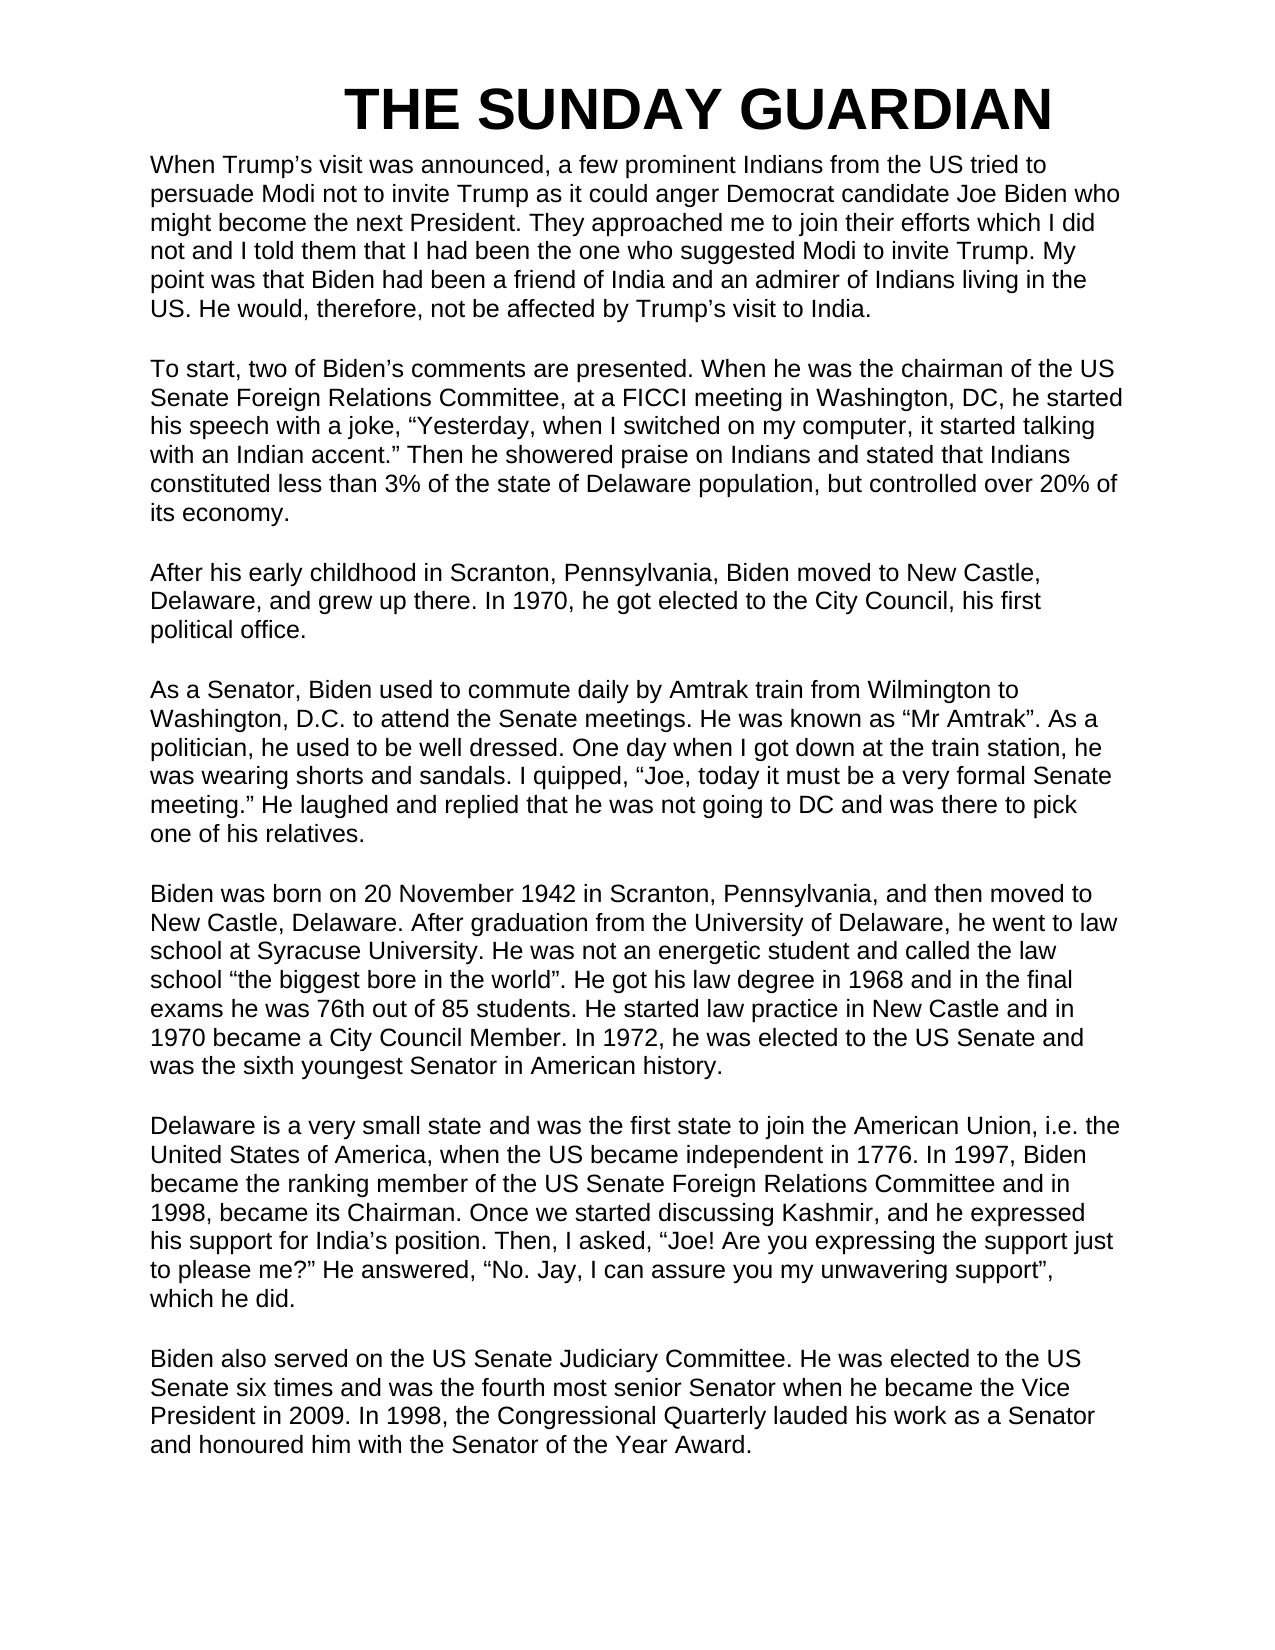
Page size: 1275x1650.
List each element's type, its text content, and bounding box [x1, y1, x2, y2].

text When Trump’s visit was announced, a few prominent Indians from the US tried to persuade Modi not to invite Trump as it could anger Democrat candidate Joe Biden who might become the next President. They approached me to join their efforts which I did not and I told them that I had been the one who suggested Modi to invite Trump. My point was that Biden had been a friend of India and an admirer of Indians living in the US. He would, therefore, not be affected by Trump’s visit to India. [150, 150, 1125, 322]
text As a Senator, Biden used to commute daily by Amtrak train from Wilmington to Washington, D.C. to attend the Senate meetings. He was known as “Mr Amtrak”. As a politician, he used to be well dressed. One day when I got down at the train station, he was wearing shorts and sandals. I quipped, “Joe, today it must be a very formal Senate meeting.” He laughed and replied that he was not going to DC and was there to pick one of his relatives. [150, 675, 1125, 847]
text Delaware is a very small state and was the first state to join the American Union, i.e. the United States of America, when the US became independent in 1776. In 1997, Biden became the ranking member of the US Senate Foreign Relations Committee and in 1998, became its Chairman. Once we started discussing Kashmir, and he expressed his support for India’s position. Then, I asked, “Joe! Are you expressing the support just to please me?” He answered, “No. Jay, I can assure you my unwavering support”, which he did. [150, 1111, 1125, 1312]
text To start, two of Biden’s comments are presented. When he was the chairman of the US Senate Foreign Relations Committee, at a FICCI meeting in Washington, DC, he started his speech with a joke, “Yesterday, when I switched on my computer, it started talking with an Indian accent.” Then he showered praise on Indians and stated that Indians constituted less than 3% of the state of Delaware population, but controlled over 20% of its economy. [150, 354, 1125, 526]
text Biden also served on the US Senate Judiciary Committee. He was elected to the US Senate six times and was the fourth most senior Senator when he became the Vice President in 2009. In 1998, the Congressional Quarterly lauded his work as a Senator and honoured him with the Senator of the Year Award. [150, 1344, 1125, 1459]
text After his early childhood in Scranton, Pennsylvania, Biden moved to New Castle, Delaware, and grew up there. In 1970, he got elected to the City Council, his first political office. [150, 557, 1125, 644]
text Biden was born on 20 November 1942 in Scranton, Pennsylvania, and then moved to New Castle, Delaware. After graduation from the University of Delaware, he went to law school at Syracuse University. He was not an energetic student and called the law school “the biggest bore in the world”. He got his law degree in 1968 and in the final exams he was 76th out of 85 students. He started law practice in New Castle and in 1970 became a City Council Member. In 1972, he was elected to the US Senate and was the sixth youngest Senator in American history. [150, 879, 1125, 1080]
